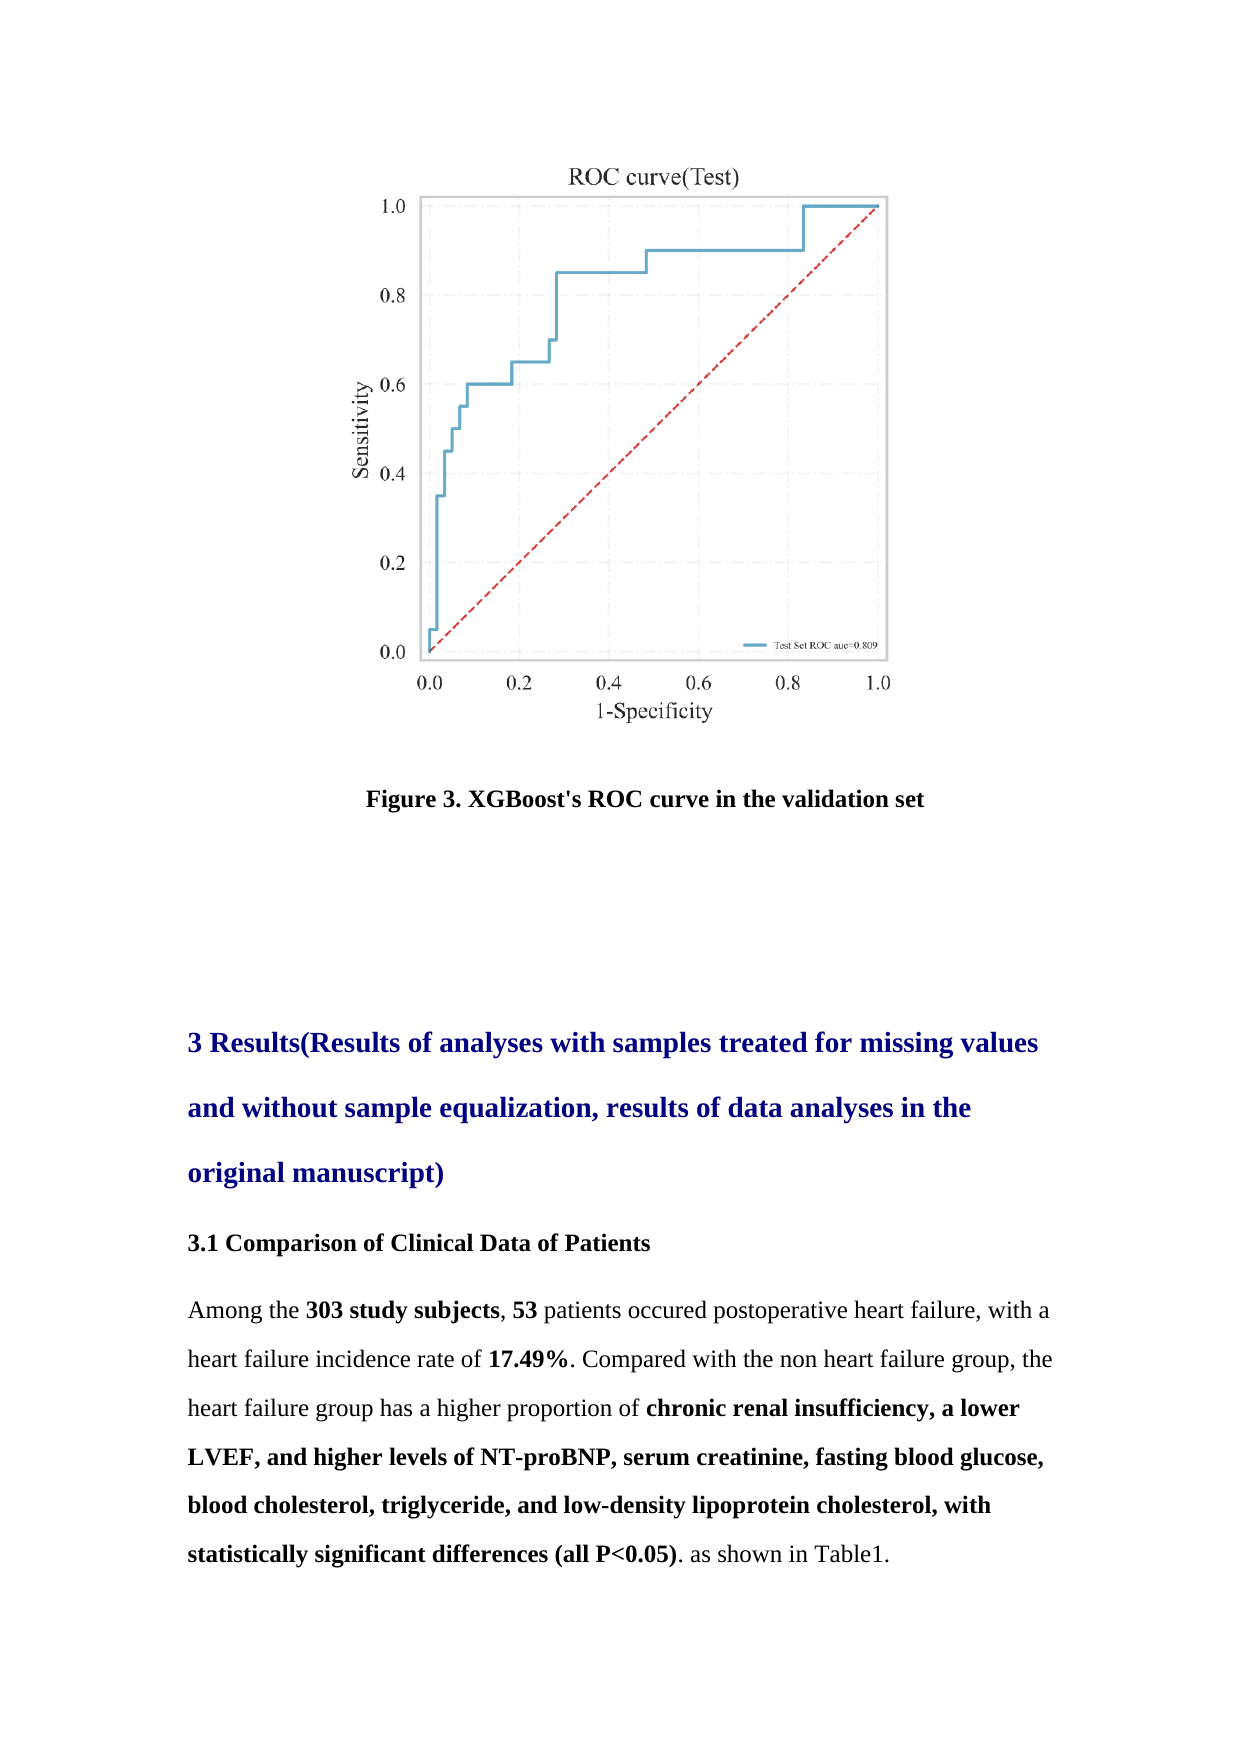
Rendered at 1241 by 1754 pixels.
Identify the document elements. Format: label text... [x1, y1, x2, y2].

text 3.1 Comparison of Clinical Data of Patients [187, 1226, 1053, 1258]
picture [347, 162, 893, 726]
text Figure 3. XGBoost's ROC curve in the validation set [187, 782, 1053, 815]
text 3 Results(Results of analyses with samples treated for missing values and without sample equalization, results of data analyses in the original manuscript) [187, 1010, 1053, 1205]
text Among the 303 study subjects, 53 patients occured postoperative heart failure, with a heart failure incidence rate of 17.49%. Compared with the non heart failure group, the heart failure group has a higher proportion of chronic renal insufficiency, a lower LVEF, and higher levels of NT-proBNP, serum creatinine, fasting blood glucose, blood cholesterol, triglyceride, and low-density lipoprotein cholesterol, with statistically significant differences (all P<0.05). as shown in Table1. [187, 1293, 1053, 1570]
